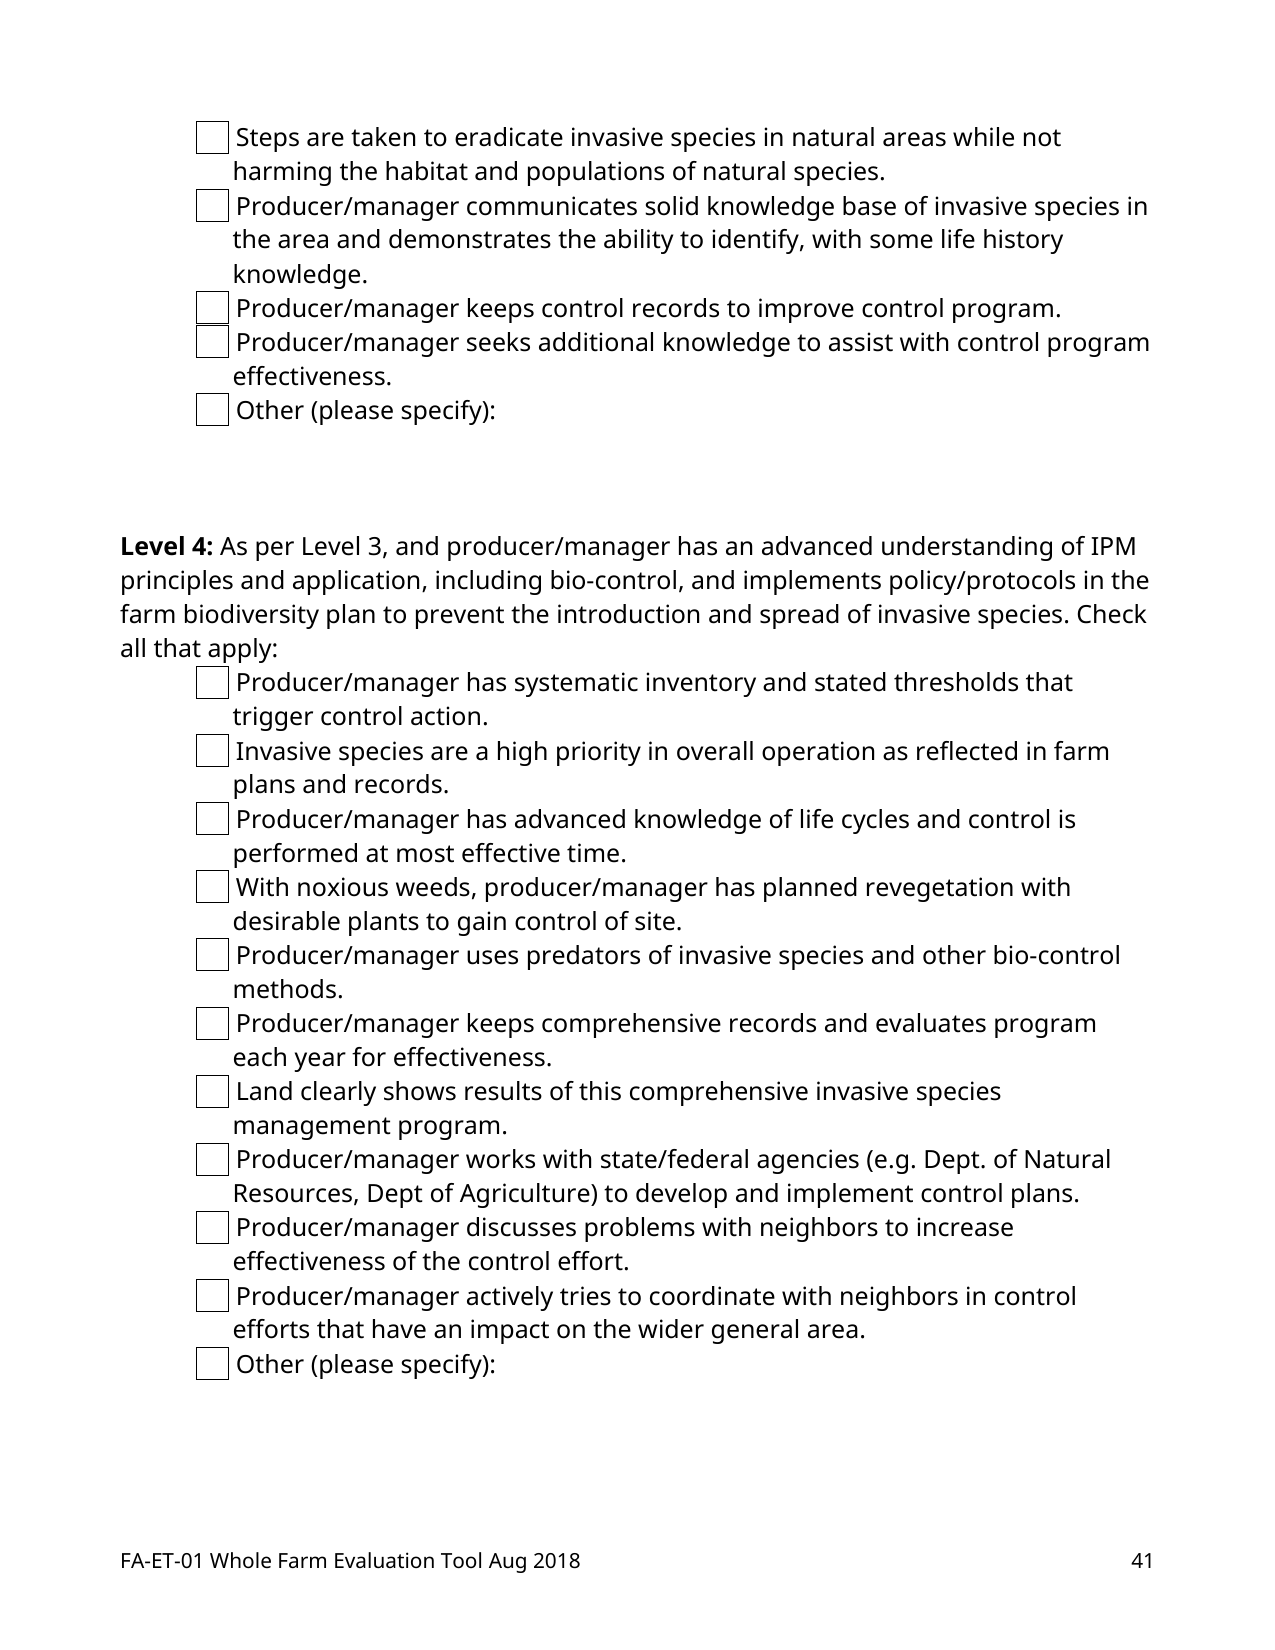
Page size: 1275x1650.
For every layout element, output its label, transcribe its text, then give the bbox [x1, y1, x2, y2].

list Producer/manager has systematic inventory and stated thresholds that trigger control action. [195, 665, 1155, 733]
list Producer/manager uses predators of invasive species and other bio-control methods. [195, 937, 1155, 1006]
list Producer/manager actively tries to coordinate with neighbors in control efforts that have an impact on the wider general area. [195, 1278, 1155, 1346]
list Producer/manager works with state/federal agencies (e.g. Dept. of Natural Resources, Dept of Agriculture) to develop and implement control plans. [195, 1142, 1155, 1210]
list Producer/manager has advanced knowledge of life cycles and control is performed at most effective time. [195, 801, 1155, 869]
list Other (please specify): [195, 1346, 1155, 1380]
list Invasive species are a high priority in overall operation as reflected in farm plans and records. [195, 733, 1155, 801]
text Level 4: As per Level 3, and producer/manager has an advanced understanding of IPM principles and application, including bio-control, and implements policy/protocols in the farm biodiversity plan to prevent the introduction and spread of invasive species. Check all that apply: [120, 529, 1155, 665]
list With noxious weeds, producer/manager has planned revegetation with desirable plants to gain control of site. [195, 869, 1155, 937]
list Producer/manager discusses problems with neighbors to increase effectiveness of the control effort. [195, 1210, 1155, 1278]
list Producer/manager communicates solid knowledge base of invasive species in the area and demonstrates the ability to identify, with some life history knowledge. [195, 188, 1155, 290]
list Producer/manager keeps control records to improve control program. [195, 290, 1155, 324]
list Steps are taken to eradicate invasive species in natural areas while not harming the habitat and populations of natural species. [195, 120, 1155, 188]
list Producer/manager seeks additional knowledge to assist with control program effectiveness. [195, 324, 1155, 392]
list Land clearly shows results of this comprehensive invasive species management program. [195, 1074, 1155, 1142]
list Other (please specify): [195, 392, 1155, 427]
list Producer/manager keeps comprehensive records and evaluates program each year for effectiveness. [195, 1006, 1155, 1074]
